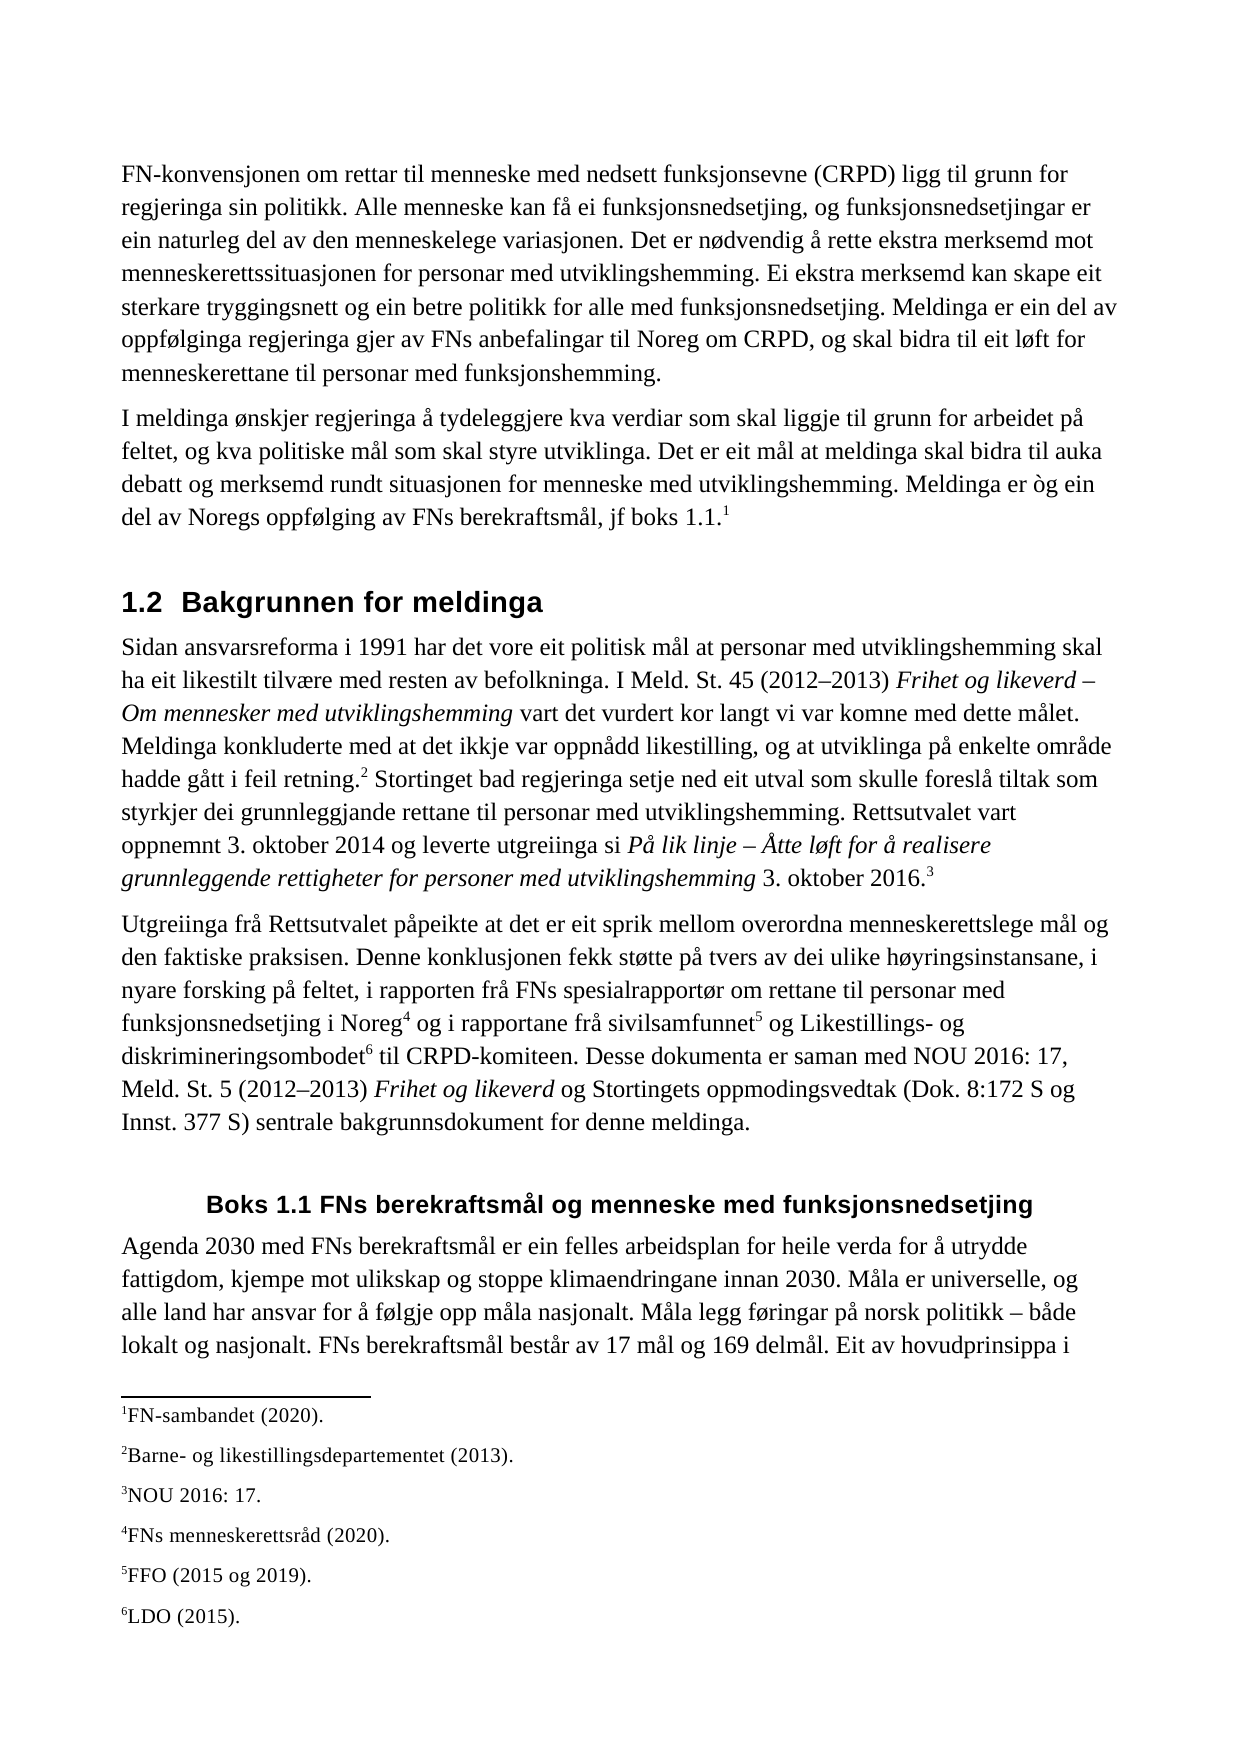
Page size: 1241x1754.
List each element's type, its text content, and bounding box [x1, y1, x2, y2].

text FN-konvensjonen om rettar til menneske med nedsett funksjonsevne (CRPD) ligg til grunn for regjeringa sin politikk. Alle menneske kan få ei funksjonsnedsetjing, og funksjonsnedsetjingar er ein naturleg del av den menneskelege variasjonen. Det er nødvendig å rette ekstra merksemd mot menneskerettssituasjonen for personar med utviklingshemming. Ei ekstra merksemd kan skape eit sterkare tryggingsnett og ein betre politikk for alle med funksjonsnedsetjing. Meldinga er ein del av oppfølginga regjeringa gjer av FNs anbefalingar til Noreg om CRPD, og skal bidra til eit løft for menneskerettane til personar med funksjonshemming. [121, 159, 1119, 386]
text Utgreiinga frå Rettsutvalet påpeikte at det er eit sprik mellom overordna menneskerettslege mål og den faktiske praksisen. Denne konklusjonen fekk støtte på tvers av dei ulike høyringsinstansane, i nyare forsking på feltet, i rapporten frå FNs spesialrapportør om rettane til personar med funksjonsnedsetjing i Noreg og i rapportane frå sivilsamfunnet og Likestillings- og diskrimineringsombodet til CRPD-komiteen. Desse dokumenta er saman med NOU 2016: 17, Meld. St. 5 (2012–2013) Frihet og likeverd og Stortingets oppmodingsvedtak (Dok. 8:172 S og Innst. 377 S) sentrale bakgrunnsdokument for denne meldinga. [121, 909, 1119, 1136]
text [121, 1231, 1119, 1359]
text Sidan ansvarsreforma i 1991 har det vore eit politisk mål at personar med utviklingshemming skal ha eit likestilt tilvære med resten av befolkninga. I Meld. St. 45 (2012–2013) Frihet og likeverd – Om mennesker med utviklingshemming vart det vurdert kor langt vi var komne med dette målet. Meldinga konkluderte med at det ikkje var oppnådd likestilling, og at utviklinga på enkelte område hadde gått i feil retning. Stortinget bad regjeringa setje ned eit utval som skulle foreslå tiltak som styrkjer dei grunnleggjande rettane til personar med utviklingshemming. Rettsutvalet vart oppnemnt 3. oktober 2014 og leverte utgreiinga si På lik linje – Åtte løft for å realisere grunnleggende rettigheter for personer med utviklingshemming 3. oktober 2016. [121, 632, 1119, 892]
text FNs berekraftsmål og menneske med funksjonsnedsetjing [121, 1190, 1119, 1219]
text I meldinga ønskjer regjeringa å tydeleggjere kva verdiar som skal liggje til grunn for arbeidet på feltet, og kva politiske mål som skal styre utviklinga. Det er eit mål at meldinga skal bidra til auka debatt og merksemd rundt situasjonen for menneske med utviklingshemming. Meldinga er òg ein del av Noregs oppfølging av FNs berekraftsmål, jf boks 1.1. [121, 403, 1119, 531]
subtitle Bakgrunnen for meldinga [121, 585, 1119, 619]
